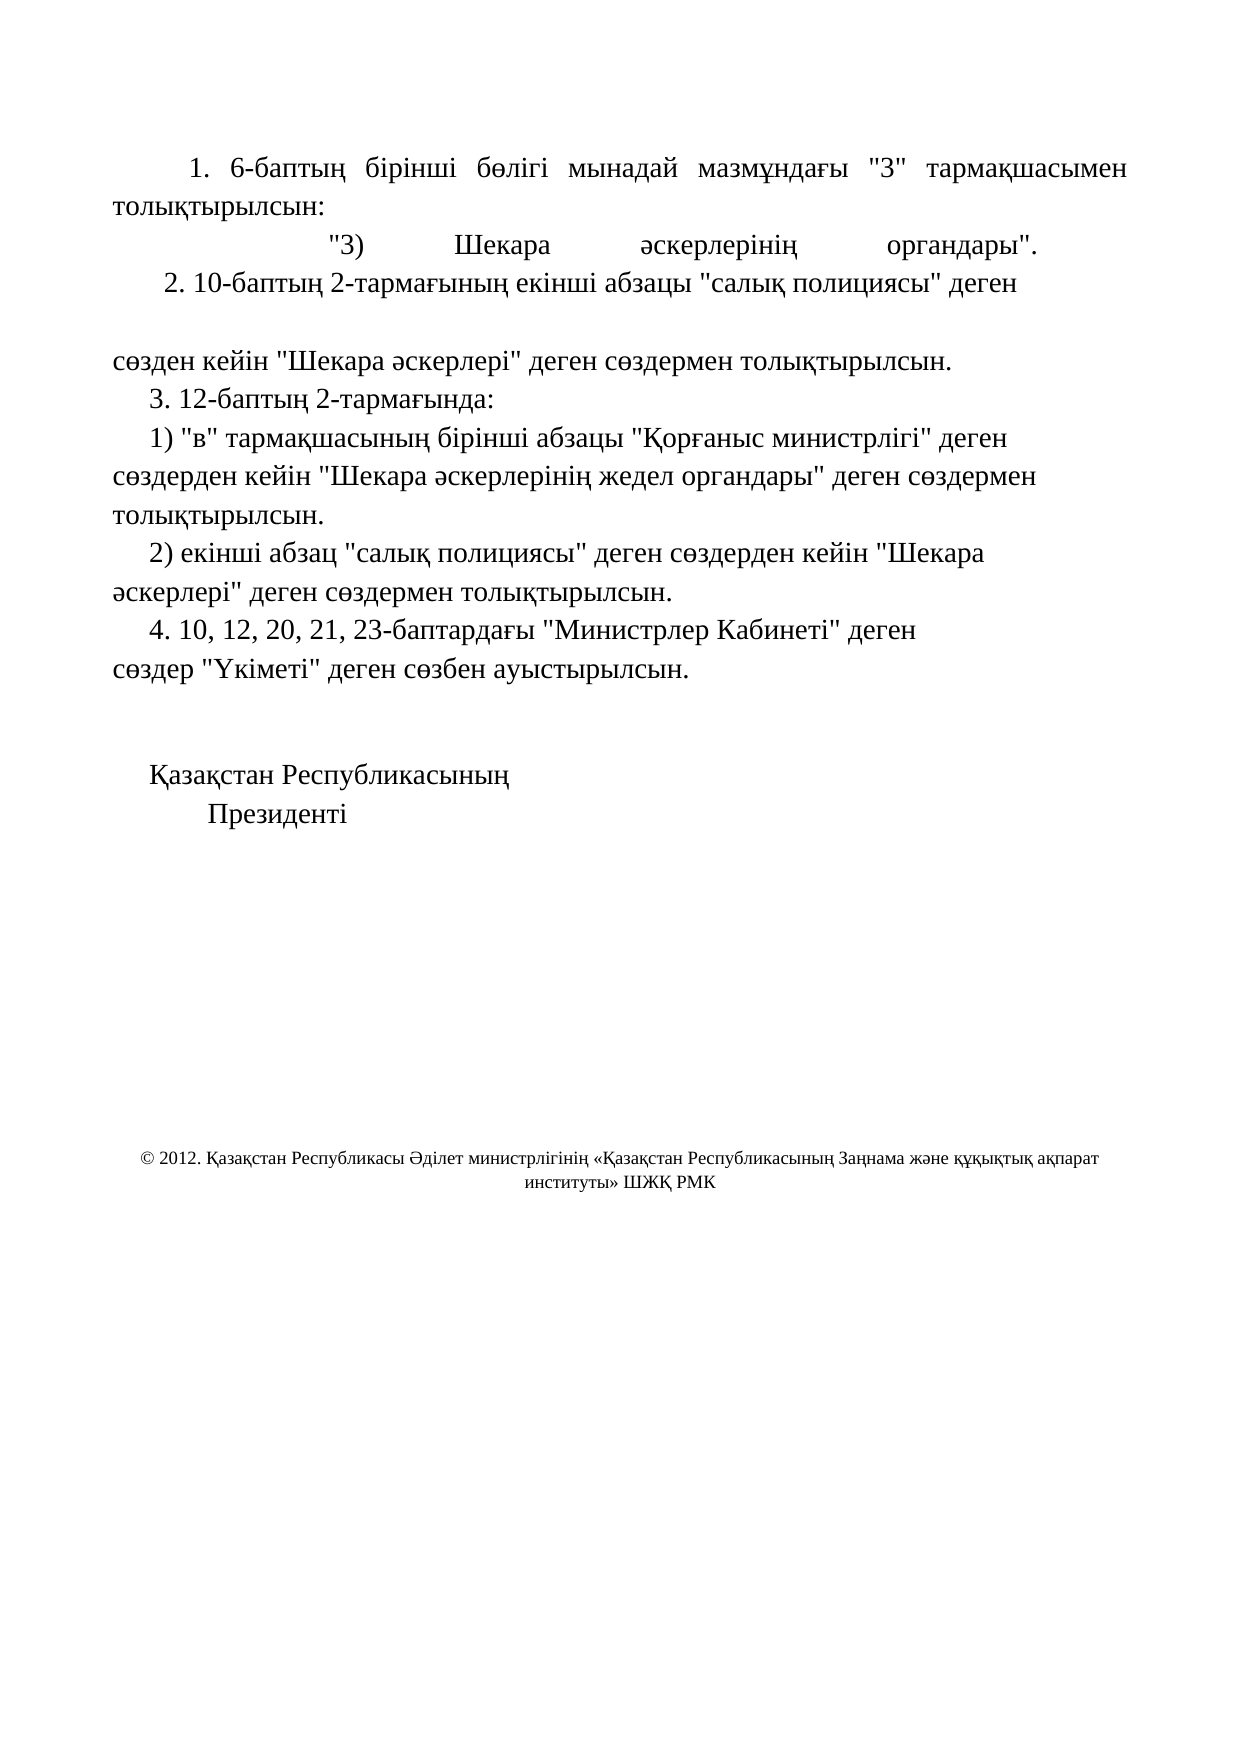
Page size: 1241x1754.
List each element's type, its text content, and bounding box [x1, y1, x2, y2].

text әскерлерi" деген сөздермен толықтырылсын. [112, 574, 1128, 607]
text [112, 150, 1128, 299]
text 3. 12-баптың 2-тармағында: [112, 381, 1128, 415]
text толықтырылсын. [112, 497, 1128, 530]
text 1) "в" тармақшасының бiрiншi абзацы "Қорғаныс министрлiгi" деген [112, 420, 1128, 453]
text © 2012. Қазақстан Республикасы Әділет министрлігінің «Қазақстан Республикасының Заңнама және құқықтық ақпарат институты» ШЖҚ РМК [112, 1147, 1128, 1193]
text 2) екiншi абзац "салық полициясы" деген сөздерден кейiн "Шекара [112, 535, 1128, 569]
text сөздерден кейiн "Шекара әскерлерiнiң жедел органдары" деген сөздермен [112, 458, 1128, 492]
text Президентi [112, 796, 1128, 829]
text 4. 10, 12, 20, 21, 23-баптардағы "Министрлер Кабинетi" деген [112, 612, 1128, 646]
text сөзден кейiн "Шекара әскерлерi" деген сөздермен толықтырылсын. [112, 343, 1128, 376]
text Қазақстан Республикасының [112, 757, 1128, 791]
text сөздер "Үкiметi" деген сөзбен ауыстырылсын. [112, 651, 1128, 684]
